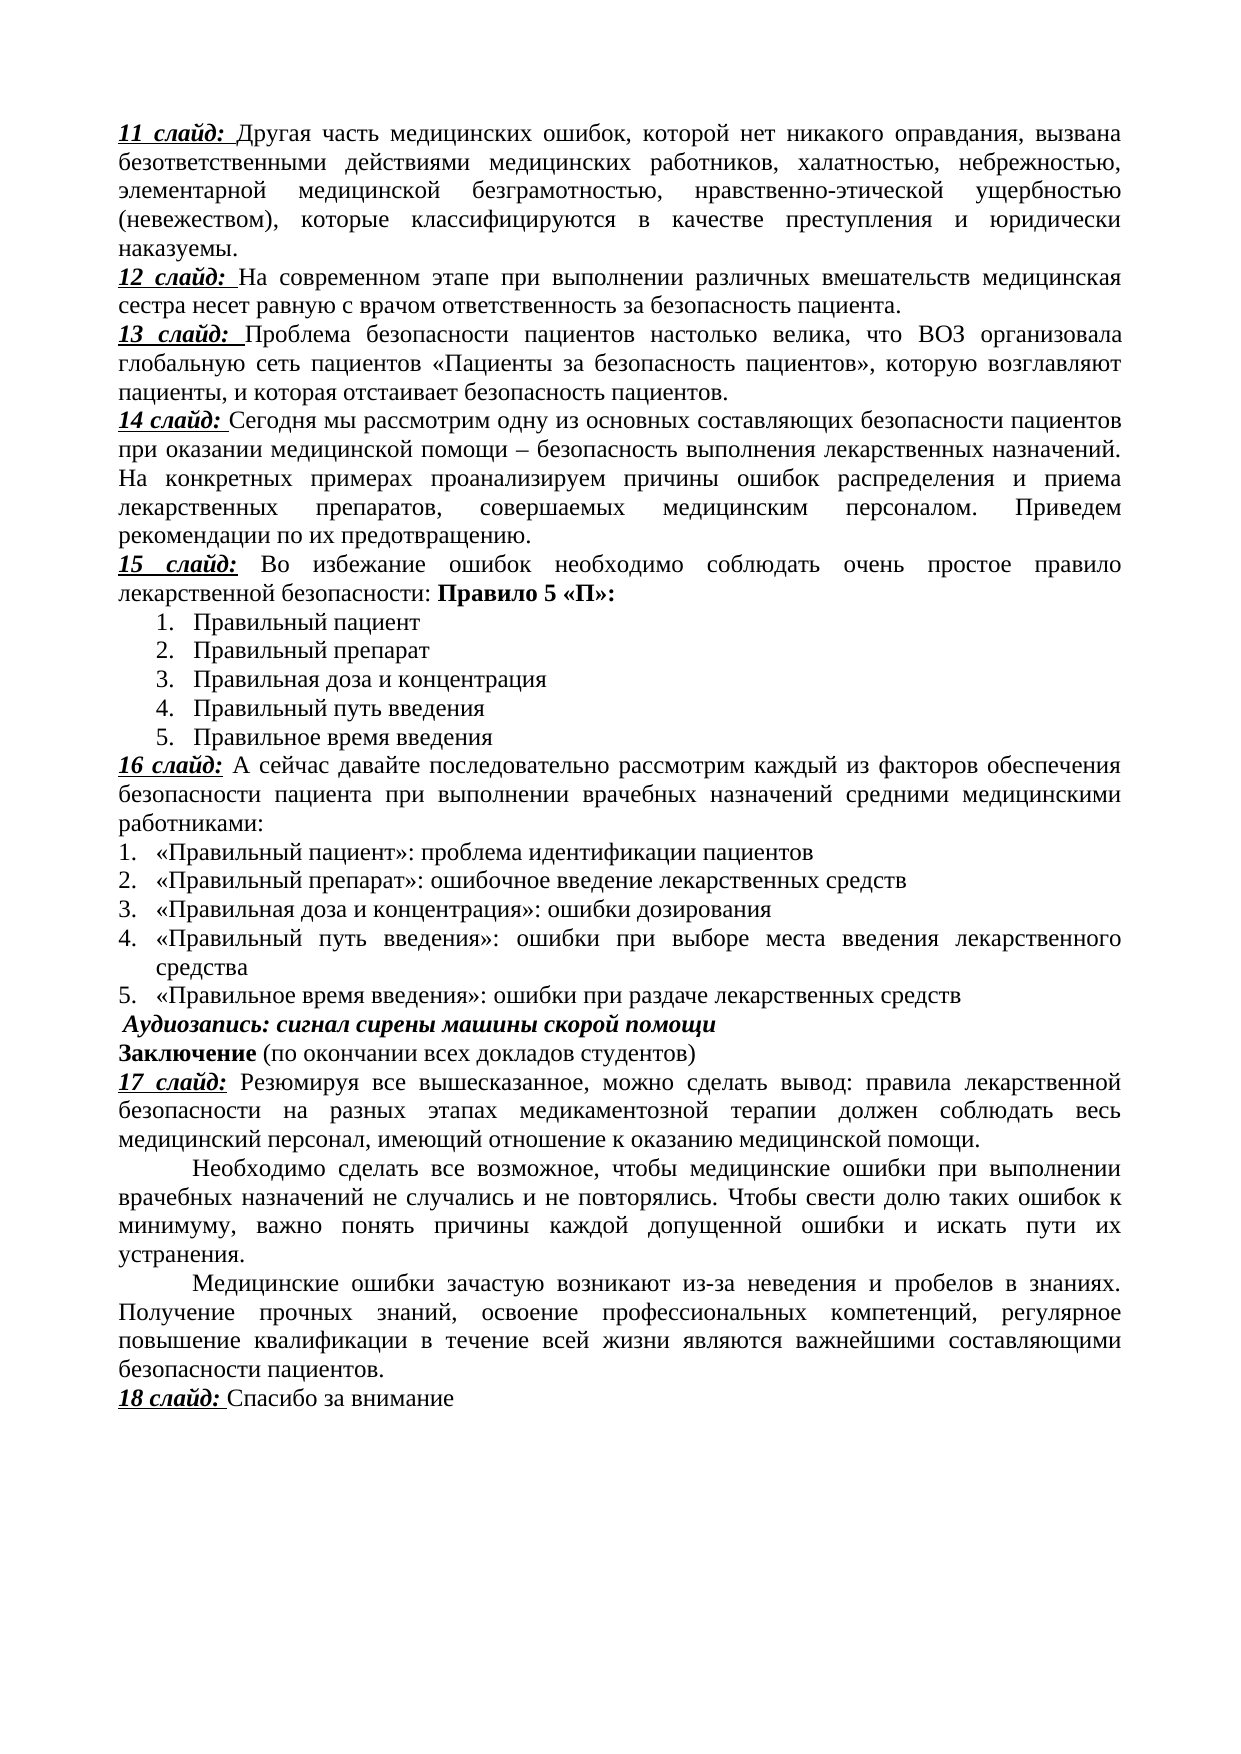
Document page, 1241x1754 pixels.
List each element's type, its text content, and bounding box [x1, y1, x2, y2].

list Правильный пациент [156, 607, 1122, 636]
text Медицинские ошибки зачастую возникают из-за неведения и пробелов в знаниях. Получение прочных знаний, освоение профессиональных компетенций, регулярное повышение квалификации в течение всей жизни являются важнейшими составляющими безопасности пациентов. [118, 1268, 1122, 1383]
list «Правильное время введения»: ошибки при раздаче лекарственных средств [118, 981, 1122, 1009]
text Аудиозапись: сигнал сирены машины скорой помощи [123, 1009, 1122, 1038]
text Необходимо сделать все возможное, чтобы медицинские ошибки при выполнении врачебных назначений не случались и не повторялись. Чтобы свести долю таких ошибок к минимуму, важно понять причины каждой допущенной ошибки и искать пути их устранения. [118, 1153, 1122, 1268]
text 12 слайд: На современном этапе при выполнении различных вмешательств медицинская сестра несет равную с врачом ответственность за безопасность пациента. [118, 262, 1122, 319]
text Заключение (по окончании всех докладов студентов) [118, 1038, 1122, 1067]
text 14 слайд: Сегодня мы рассмотрим одну из основных составляющих безопасности пациентов при оказании медицинской помощи – безопасность выполнения лекарственных назначений. На конкретных примерах проанализируем причины ошибок распределения и приема лекарственных препаратов, совершаемых медицинским персоналом. Приведем рекомендации по их предотвращению. [118, 406, 1122, 549]
text 13 слайд: Проблема безопасности пациентов настолько велика, что ВОЗ организовала глобальную сеть пациентов «Пациенты за безопасность пациентов», которую возглавляют пациенты, и которая отстаивает безопасность пациентов. [118, 319, 1122, 406]
list «Правильный пациент»: проблема идентификации пациентов [118, 837, 1122, 866]
text 11 слайд: Другая часть медицинских ошибок, которой нет никакого оправдания, вызвана безответственными действиями медицинских работников, халатностью, небрежностью, элементарной медицинской безграмотностью, нравственно-этической ущербностью (невежеством), которые классифицируются в качестве преступления и юридически наказуемы. [118, 118, 1122, 262]
text 16 слайд: А сейчас давайте последовательно рассмотрим каждый из факторов обеспечения безопасности пациента при выполнении врачебных назначений средними медицинскими работниками: [118, 751, 1122, 837]
text 17 слайд: Резюмируя все вышесказанное, можно сделать вывод: правила лекарственной безопасности на разных этапах медикаментозной терапии должен соблюдать весь медицинский персонал, имеющий отношение к оказанию медицинской помощи. [118, 1067, 1122, 1153]
list «Правильный путь введения»: ошибки при выборе места введения лекарственного средства [118, 923, 1122, 981]
list «Правильный препарат»: ошибочное введение лекарственных средств [118, 866, 1122, 894]
list Правильная доза и концентрация [156, 664, 1122, 693]
list Правильный препарат [156, 636, 1122, 664]
list Правильное время введения [156, 722, 1122, 751]
list «Правильная доза и концентрация»: ошибки дозирования [118, 894, 1122, 923]
text 15 слайд: Во избежание ошибок необходимо соблюдать очень простое правило лекарственной безопасности: Правило 5 «П»: [437, 578, 1122, 607]
text 18 слайд: Спасибо за внимание [118, 1383, 1122, 1412]
list Правильный путь введения [156, 693, 1122, 722]
